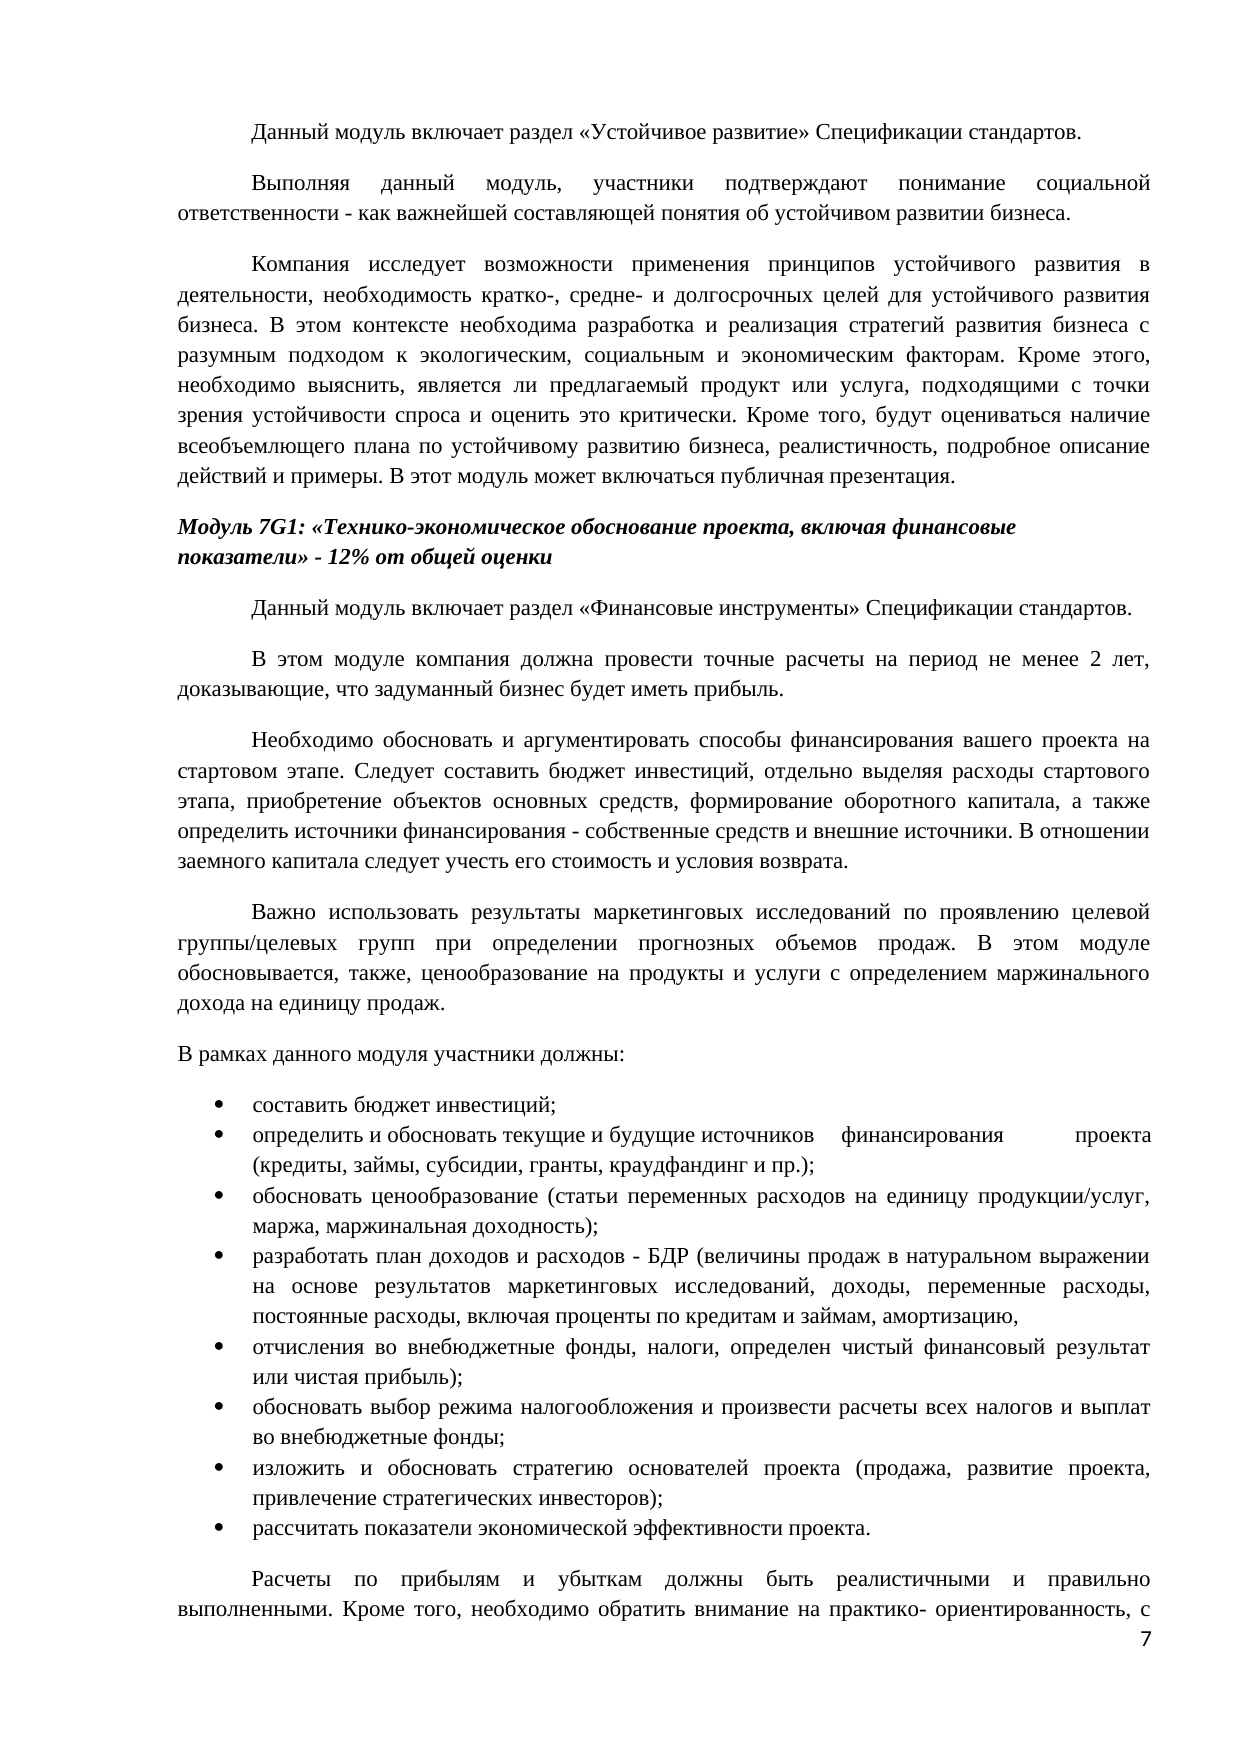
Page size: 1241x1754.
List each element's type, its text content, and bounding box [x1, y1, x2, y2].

text Необходимо обосновать и аргументировать способы финансирования вашего проекта на стартовом этапе. Следует составить бюджет инвестиций, отдельно выделяя расходы стартового этапа, приобретение объектов основных средств, формирование оборотного капитала, а также определить источники финансирования - собственные средств и внешние источники. В отношении заемного капитала следует учесть его стоимость и условия возврата. [177, 726, 1152, 874]
list изложить и обосновать стратегию основателей проекта (продажа, развитие проекта, привлечение стратегических инвесторов); [215, 1453, 1152, 1510]
text Выполняя данный модуль, участники подтверждают понимание социальной ответственности - как важнейшей составляющей понятия об устойчивом развитии бизнеса. [177, 169, 1152, 226]
list разработать план доходов и расходов - БДР (величины продаж в натуральном выражении на основе результатов маркетинговых исследований, доходы, переменные расходы, постоянные расходы, включая проценты по кредитам и займам, амортизацию, [215, 1242, 1152, 1329]
text Важно использовать результаты маркетинговых исследований по проявлению целевой группы/целевых групп при определении прогнозных объемов продаж. В этом модуле обосновывается, также, ценообразование на продукты и услуги с определением маржинального дохода на единицу продаж. [177, 898, 1152, 1015]
list составить бюджет инвестиций; [215, 1091, 1152, 1117]
text Компания исследует возможности применения принципов устойчивого развития в деятельности, необходимость кратко-, средне- и долгосрочных целей для устойчивого развития бизнеса. В этом контексте необходима разработка и реализация стратегий развития бизнеса с разумным подходом к экологическим, социальным и экономическим факторам. Кроме этого, необходимо выяснить, является ли предлагаемый продукт или услуга, подходящими с точки зрения устойчивости спроса и оценить это критически. Кроме того, будут оцениваться наличие всеобъемлющего плана по устойчивому развитию бизнеса, реалистичность, подробное описание действий и примеры. В этот модуль может включаться публичная презентация. [177, 250, 1152, 488]
list обосновать ценообразование (статьи переменных расходов на единицу продукции/услуг, маржа, маржинальная доходность); [215, 1182, 1152, 1238]
text Данный модуль включает раздел «Устойчивое развитие» Спецификации стандартов. [177, 118, 1152, 144]
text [177, 1565, 1152, 1622]
text Модуль 7G1: «Технико-экономическое обоснование проекта, включая финансовые показатели» - 12% от общей оценки [177, 513, 1152, 569]
list определить и обосновать текущие и будущие источников финансирования проекта (кредиты, займы, субсидии, гранты, краудфандинг и пр.); [215, 1121, 1152, 1178]
list рассчитать показатели экономической эффективности проекта. [215, 1514, 1152, 1540]
list отчисления во внебюджетные фонды, налоги, определен чистый финансовый результат или чистая прибыль); [215, 1333, 1152, 1389]
list обосновать выбор режима налогообложения и произвести расчеты всех налогов и выплат во внебюджетные фонды; [215, 1393, 1152, 1450]
text Данный модуль включает раздел «Финансовые инструменты» Спецификации стандартов. [177, 594, 1152, 621]
text В этом модуле компания должна провести точные расчеты на период не менее 2 лет, доказывающие, что задуманный бизнес будет иметь прибыль. [177, 645, 1152, 702]
text В рамках данного модуля участники должны: [177, 1040, 1152, 1066]
